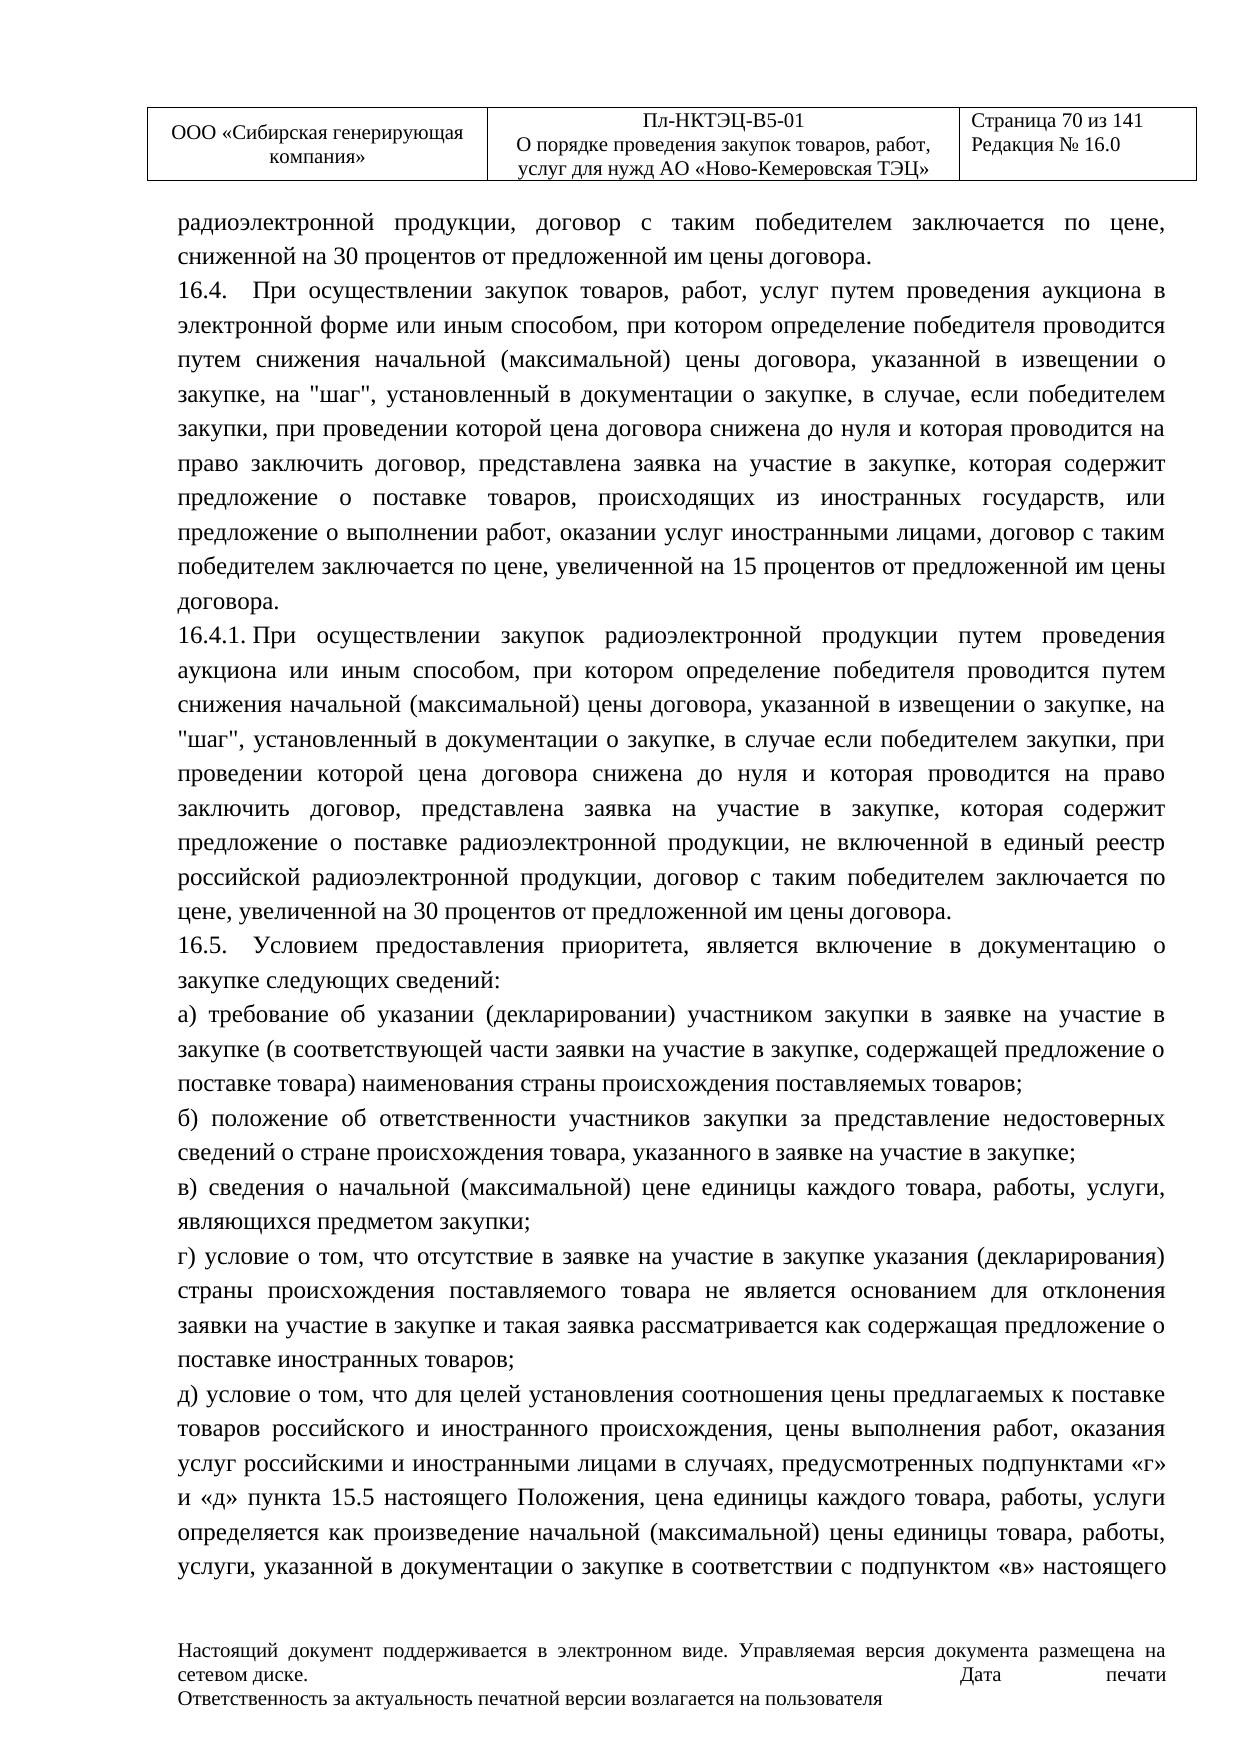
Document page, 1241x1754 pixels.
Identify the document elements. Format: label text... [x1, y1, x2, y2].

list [177, 207, 1166, 270]
text г) условие о том, что отсутствие в заявке на участие в закупке указания (декларирования) страны происхождения поставляемого товара не является основанием для отклонения заявки на участие в закупке и такая заявка рассматривается как содержащая предложение о поставке иностранных товаров; [177, 1241, 1166, 1373]
text в) сведения о начальной (максимальной) цене единицы каждого товара, работы, услуги, являющихся предметом закупки; [177, 1172, 1166, 1235]
list При осуществлении закупок товаров, работ, услуг путем проведения аукциона в электронной форме или иным способом, при котором определение победителя проводится путем снижения начальной (максимальной) цены договора, указанной в извещении о закупке, на "шаг", установленный в документации о закупке, в случае, если победителем закупки, при проведении которой цена договора снижена до нуля и которая проводится на право заключить договор, представлена заявка на участие в закупке, которая содержит предложение о поставке товаров, происходящих из иностранных государств, или предложение о выполнении работ, оказании услуг иностранными лицами, договор с таким победителем заключается по цене, увеличенной на 15 процентов от предложенной им цены договора. [177, 276, 1166, 614]
list Условием предоставления приоритета, является включение в документацию о закупке следующих сведений: [177, 931, 1166, 994]
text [177, 1379, 1166, 1580]
list При осуществлении закупок радиоэлектронной продукции путем проведения аукциона или иным способом, при котором определение победителя проводится путем снижения начальной (максимальной) цены договора, указанной в извещении о закупке, на "шаг", установленный в документации о закупке, в случае если победителем закупки, при проведении которой цена договора снижена до нуля и которая проводится на право заключить договор, представлена заявка на участие в закупке, которая содержит предложение о поставке радиоэлектронной продукции, не включенной в единый реестр российской радиоэлектронной продукции, договор с таким победителем заключается по цене, увеличенной на 30 процентов от предложенной им цены договора. [177, 620, 1166, 925]
text а) требование об указании (декларировании) участником закупки в заявке на участие в закупке (в соответствующей части заявки на участие в закупке, содержащей предложение о поставке товара) наименования страны происхождения поставляемых товаров; [177, 999, 1166, 1097]
text б) положение об ответственности участников закупки за представление недостоверных сведений о стране происхождения товара, указанного в заявке на участие в закупке; [177, 1103, 1166, 1166]
